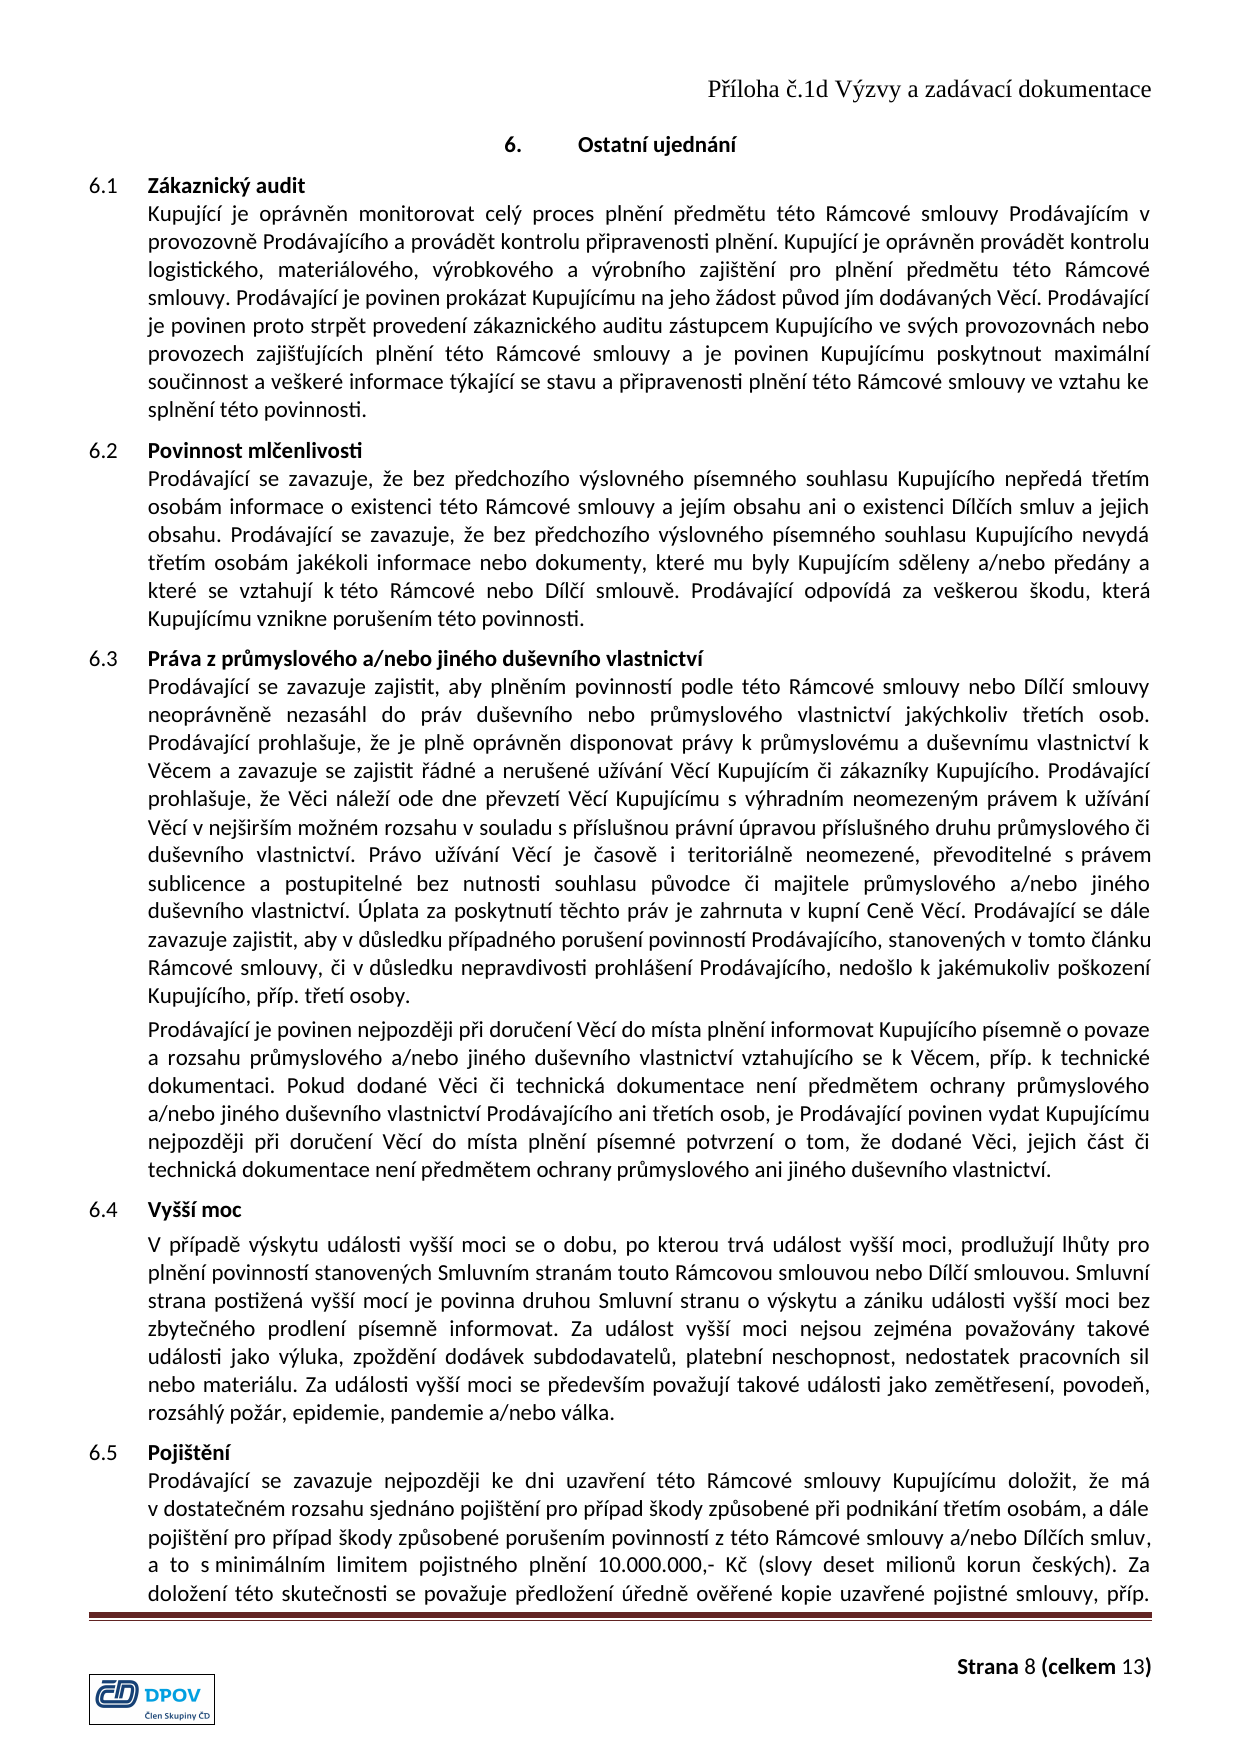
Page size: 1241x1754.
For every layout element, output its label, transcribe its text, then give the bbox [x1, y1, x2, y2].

list Prodávající je povinen nejpozději při doručení Věcí do místa plnění informovat Kupujícího písemně o povaze a rozsahu průmyslového a/nebo jiného duševního vlastnictví vztahujícího se k Věcem, příp. k technické dokumentaci. Pokud dodané Věci či technická dokumentace není předmětem ochrany průmyslového a/nebo jiného duševního vlastnictví Prodávajícího ani třetích osob, je Prodávající povinen vydat Kupujícímu nejpozději při doručení Věcí do místa plnění písemné potvrzení o tom, že dodané Věci, jejich část či technická dokumentace není předmětem ochrany průmyslového ani jiného duševního vlastnictví. [148, 1015, 1152, 1183]
list Prodávající se zavazuje zajistit, aby plněním povinností podle této Rámcové smlouvy nebo Dílčí smlouvy neoprávněně nezasáhl do práv duševního nebo průmyslového vlastnictví jakýchkoliv třetích osob. Prodávající prohlašuje, že je plně oprávněn disponovat právy k průmyslovému a duševnímu vlastnictví k Věcem a zavazuje se zajistit řádné a nerušené užívání Věcí Kupujícím či zákazníky Kupujícího. Prodávající prohlašuje, že Věci náleží ode dne převzetí Věcí Kupujícímu s výhradním neomezeným právem k užívání Věcí v nejširším možném rozsahu v souladu s příslušnou právní úpravou příslušného druhu průmyslového či duševního vlastnictví. Právo užívání Věcí je časově i teritoriálně neomezené, převoditelné s právem sublicence a postupitelné bez nutnosti souhlasu původce či majitele průmyslového a/nebo jiného duševního vlastnictví. Úplata za poskytnutí těchto práv je zahrnuta v kupní Ceně Věcí. Prodávající se dále zavazuje zajistit, aby v důsledku případného porušení povinností Prodávajícího, stanovených v tomto článku Rámcové smlouvy, či v důsledku nepravdivosti prohlášení Prodávajícího, nedošlo k jakémukoliv poškození Kupujícího, příp. třetí osoby. [148, 672, 1152, 1009]
list Kupující je oprávněn monitorovat celý proces plnění předmětu této Rámcové smlouvy Prodávajícím v provozovně Prodávajícího a provádět kontrolu připravenosti plnění. Kupující je oprávněn provádět kontrolu logistického, materiálového, výrobkového a výrobního zajištění pro plnění předmětu této Rámcové smlouvy. Prodávající je povinen prokázat Kupujícímu na jeho žádost původ jím dodávaných Věcí. Prodávající je povinen proto strpět provedení zákaznického auditu zástupcem Kupujícího ve svých provozovnách nebo provozech zajišťujících plnění této Rámcové smlouvy a je povinen Kupujícímu poskytnout maximální součinnost a veškeré informace týkající se stavu a připravenosti plnění této Rámcové smlouvy ve vztahu ke splnění této povinnosti. [148, 199, 1152, 423]
list Zákaznický audit [89, 171, 1152, 199]
list Povinnost mlčenlivosti [89, 436, 1152, 464]
list Prodávající se zavazuje, že bez předchozího výslovného písemného souhlasu Kupujícího nepředá třetím osobám informace o existenci této Rámcové smlouvy a jejím obsahu ani o existenci Dílčích smluv a jejich obsahu. Prodávající se zavazuje, že bez předchozího výslovného písemného souhlasu Kupujícího nevydá třetím osobám jakékoli informace nebo dokumenty, které mu byly Kupujícím sděleny a/nebo předány a které se vztahují k této Rámcové nebo Dílčí smlouvě. Prodávající odpovídá za veškerou škodu, která Kupujícímu vznikne porušením této povinnosti. [148, 464, 1152, 632]
picture [90, 1675, 214, 1724]
list Pojištění [89, 1438, 1152, 1467]
list 6.4 Vyšší moc [89, 1196, 1152, 1224]
list 6.3 Práva z průmyslového a/nebo jiného duševního vlastnictví [89, 644, 1152, 672]
list V případě výskytu události vyšší moci se o dobu, po kterou trvá událost vyšší moci, prodlužují lhůty pro plnění povinností stanovených Smluvním stranám touto Rámcovou smlouvou nebo Dílčí smlouvou. Smluvní strana postižená vyšší mocí je povinna druhou Smluvní stranu o výskytu a zániku události vyšší moci bez zbytečného prodlení písemně informovat. Za událost vyšší moci nejsou zejména považovány takové události jako výluka, zpoždění dodávek subdodavatelů, platební neschopnost, nedostatek pracovních sil nebo materiálu. Za události vyšší moci se především považují takové události jako zemětřesení, povodeň, rozsáhlý požár, epidemie, pandemie a/nebo válka. [148, 1230, 1152, 1426]
text 6. Ostatní ujednání [89, 131, 1152, 159]
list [148, 1467, 1152, 1607]
